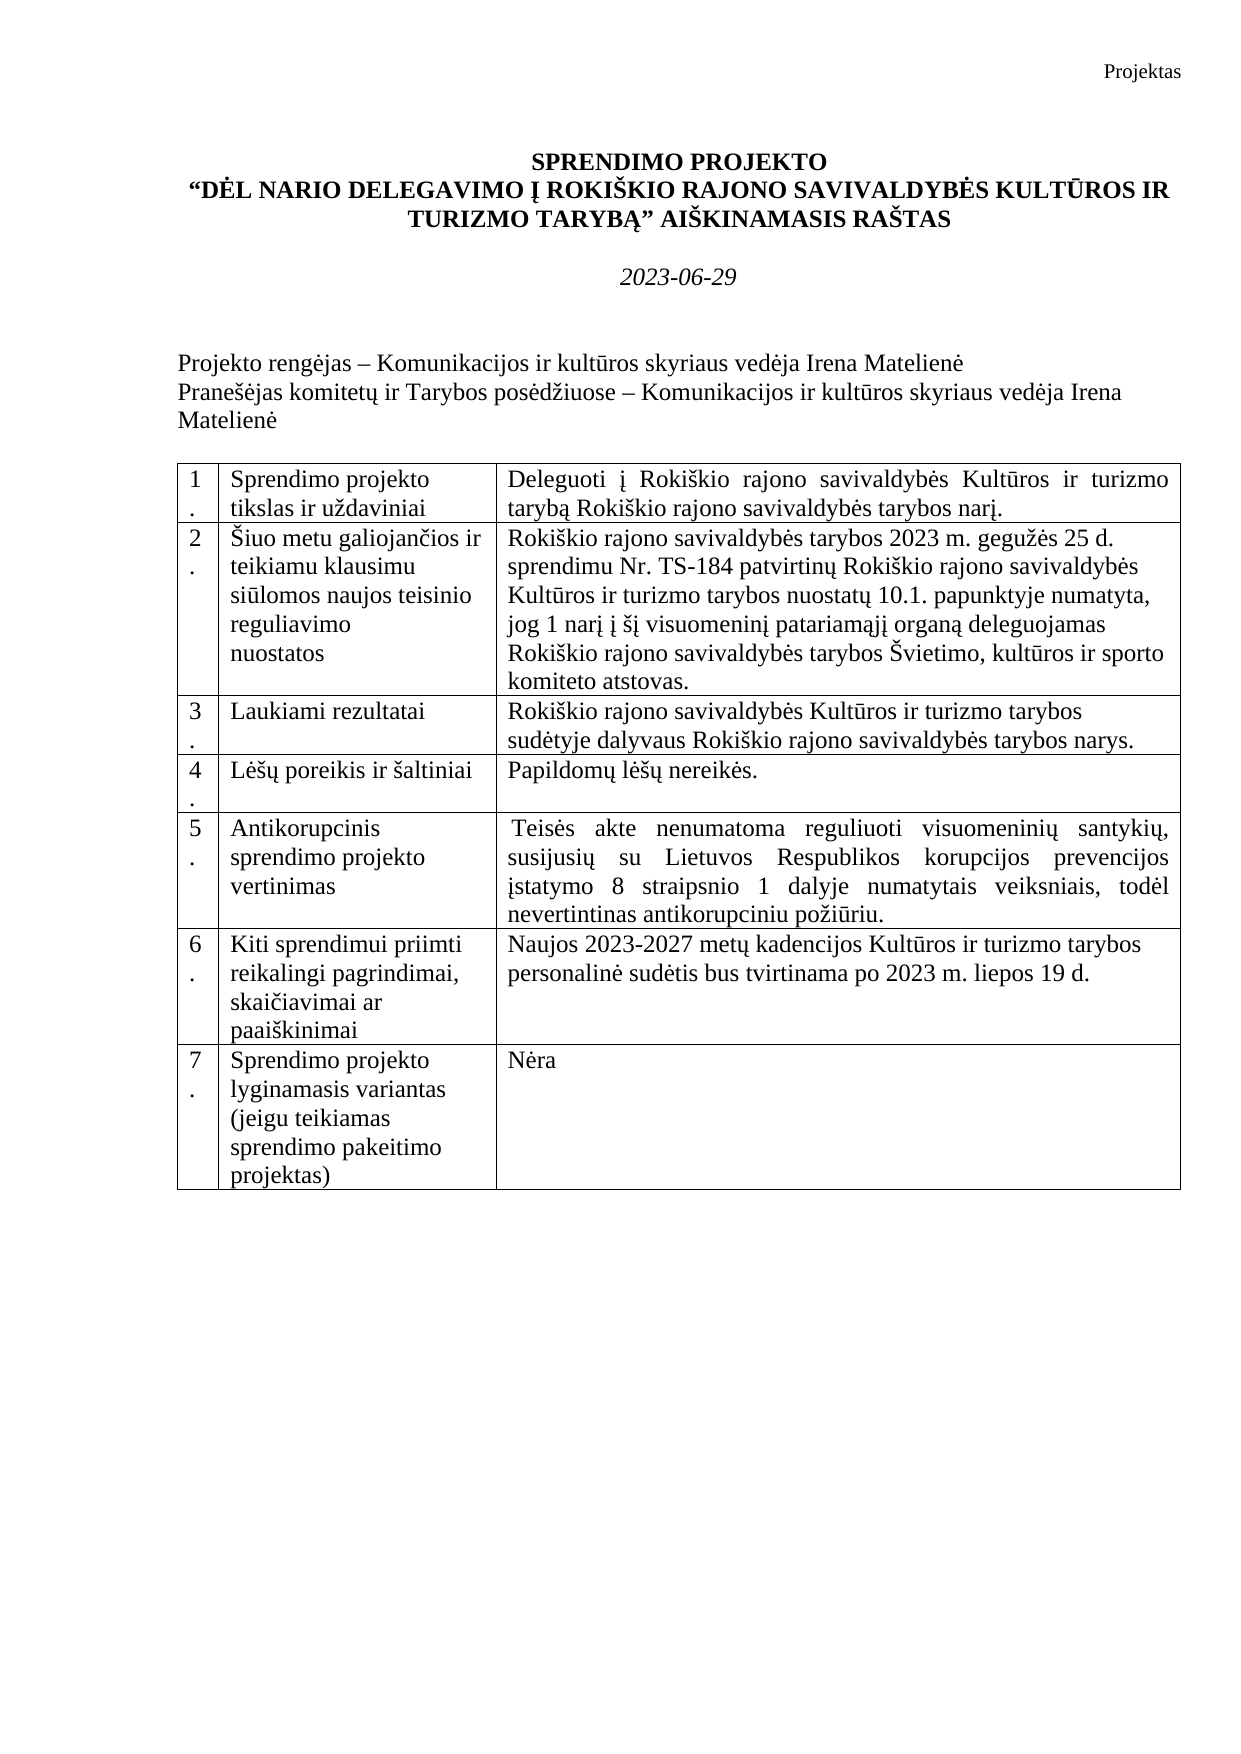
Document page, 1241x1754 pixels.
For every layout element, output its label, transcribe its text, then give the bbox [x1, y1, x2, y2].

table_cell Teisės akte nenumatoma reguliuoti visuomeninių santykių, susijusių su Lietuvos Respublikos korupcijos prevencijos įstatymo 8 straipsnio 1 dalyje numatytais veiksniais, todėl nevertintinas antikorupciniu požiūriu. [497, 813, 1180, 928]
text SPRENDIMO PROJEKTO [177, 147, 1181, 176]
table_cell Naujos 2023-2027 metų kadencijos Kultūros ir turizmo tarybos personalinė sudėtis bus tvirtinama po 2023 m. liepos 19 d. [497, 929, 1180, 1044]
table_cell Nėra [497, 1045, 1180, 1189]
table_cell 2. [178, 523, 218, 695]
table_cell 3. [178, 696, 218, 754]
table_cell Antikorupcinis sprendimo projekto vertinimas [219, 813, 496, 928]
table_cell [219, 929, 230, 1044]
table_cell 6. [178, 929, 218, 1044]
table_cell Papildomų lėšų nereikės. [497, 755, 1180, 812]
table_cell Lėšų poreikis ir šaltiniai [219, 755, 496, 812]
table_header 1. [178, 464, 218, 522]
text “DĖL NARIO DELEGAVIMO Į ROKIŠKIO RAJONO SAVIVALDYBĖS KULTŪROS IR TURIZMO TARYBĄ” AIŠKINAMASIS RAŠTAS [177, 176, 1181, 233]
table_header Sprendimo projekto tikslas ir uždaviniai [219, 464, 496, 522]
table_cell 5. [178, 813, 218, 928]
text Projekto rengėjas – Komunikacijos ir kultūros skyriaus vedėja Irena Matelienė [177, 348, 1181, 377]
table_cell Rokiškio rajono savivaldybės tarybos 2023 m. gegužės 25 d. sprendimu Nr. TS-184 patvirtinų Rokiškio rajono savivaldybės Kultūros ir turizmo tarybos nuostatų 10.1. papunktyje numatyta, jog 1 narį į šį visuomeninį patariamąjį organą deleguojamas Rokiškio rajono savivaldybės tarybos Švietimo, kultūros ir sporto komiteto atstovas. [497, 523, 1180, 695]
table_header Deleguoti į Rokiškio rajono savivaldybės Kultūros ir turizmo tarybą Rokiškio rajono savivaldybės tarybos narį. [497, 464, 1180, 522]
text Pranešėjas komitetų ir Tarybos posėdžiuose – Komunikacijos ir kultūros skyriaus vedėja Irena Matelienė [177, 377, 1181, 434]
table_cell Kiti sprendimui priimti reikalingi pagrindimai, skaičiavimai ar paaiškinimai [358, 929, 496, 1044]
table_cell Rokiškio rajono savivaldybės Kultūros ir turizmo tarybos sudėtyje dalyvaus Rokiškio rajono savivaldybės tarybos narys. [497, 696, 1180, 754]
text 2023-06-29 [177, 262, 1181, 291]
table_cell Sprendimo projekto lyginamasis variantas (jeigu teikiamas sprendimo pakeitimo projektas) [219, 1045, 496, 1189]
table_cell Šiuo metu galiojančios ir teikiamu klausimu siūlomos naujos teisinio reguliavimo nuostatos [219, 523, 496, 695]
table_cell Laukiami rezultatai [219, 696, 496, 754]
table_cell 7. [178, 1045, 218, 1189]
table_cell 4. [178, 755, 218, 812]
